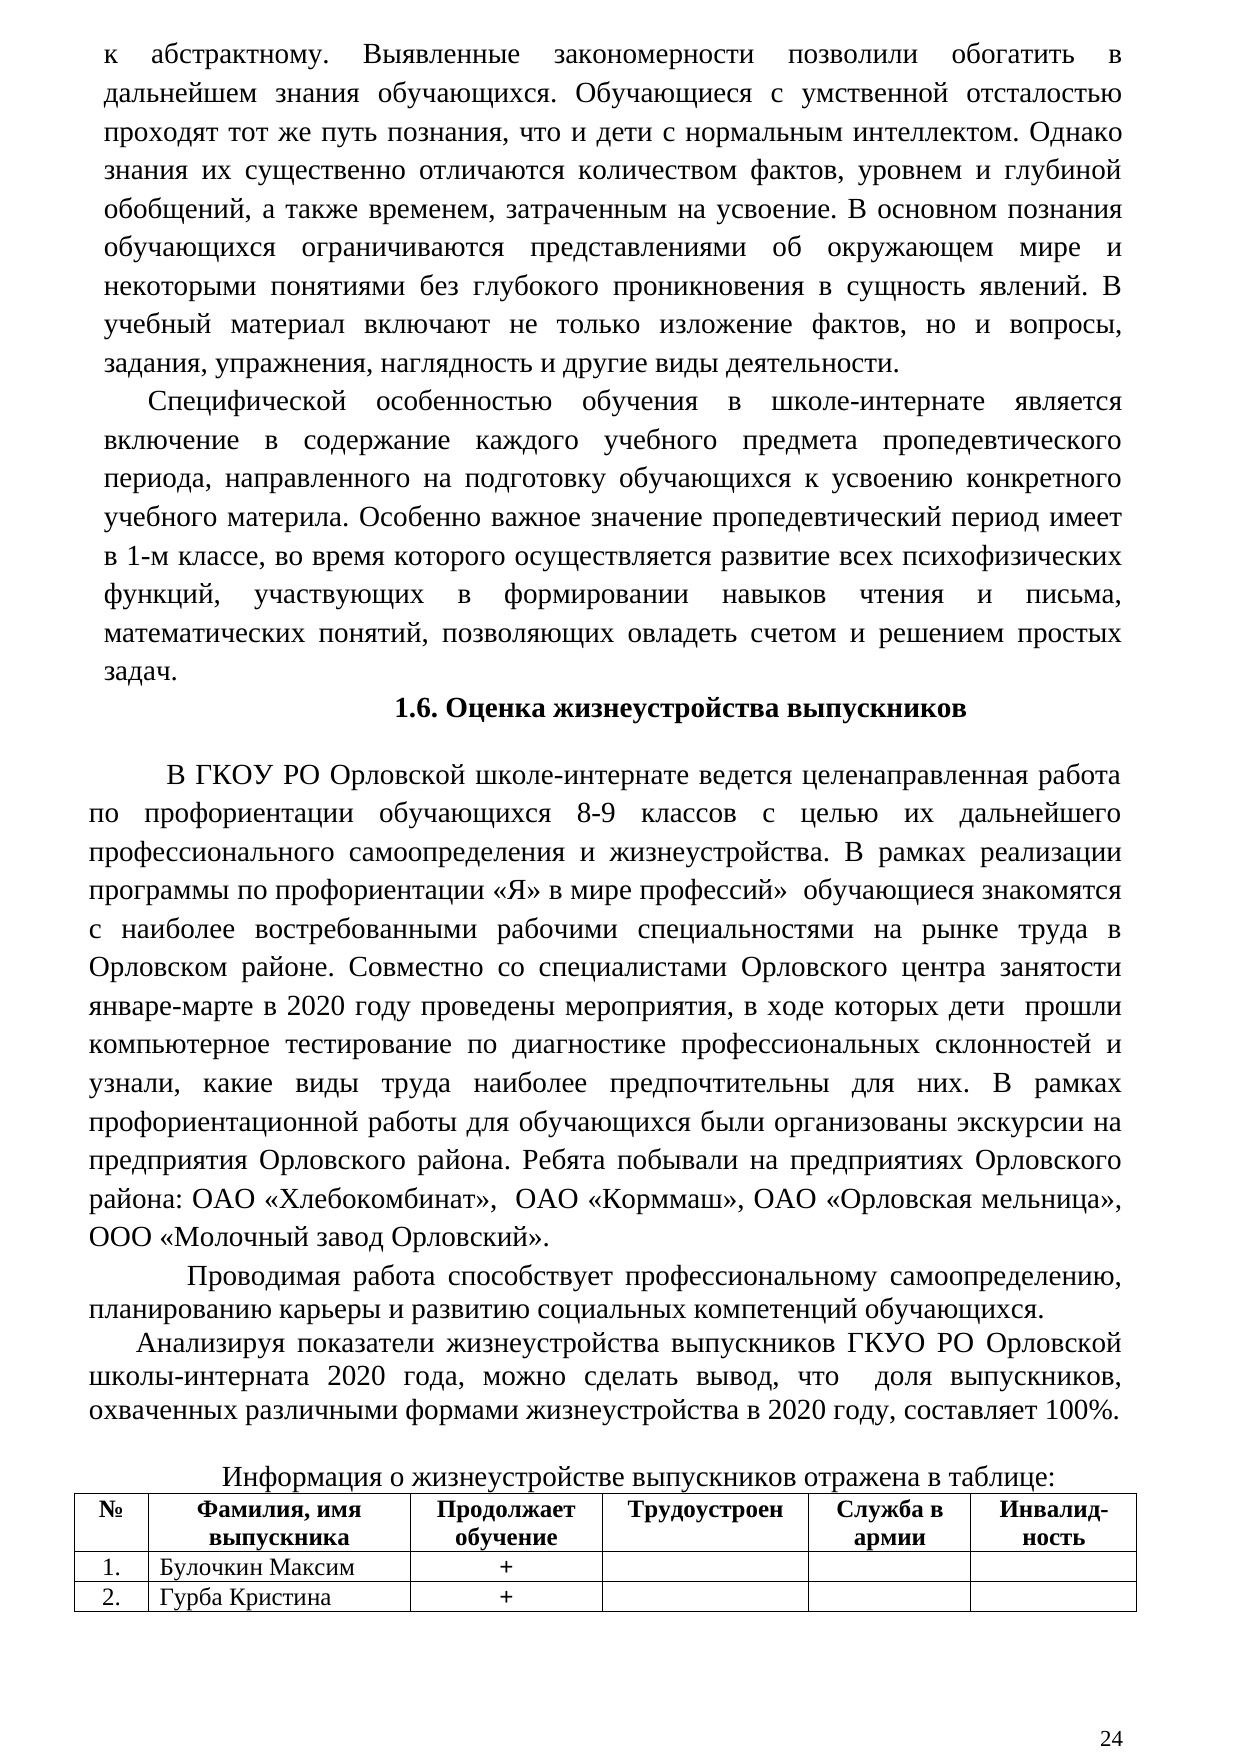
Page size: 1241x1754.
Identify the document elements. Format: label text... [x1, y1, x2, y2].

table_cell [809, 1582, 970, 1611]
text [103, 37, 1123, 378]
table_header Служба в армии [809, 1494, 970, 1551]
table_cell + [411, 1582, 602, 1611]
text Анализируя показатели жизнеустройства выпускников ГКУО РО Орловской школы-интерната 2020 года, можно сделать вывод, что доля выпускников, охваченных различными формами жизнеустройства в 2020 году, составляет 100%. [89, 1325, 1123, 1426]
text Специфической особенностью обучения в школе-интернате является включение в содержание каждого учебного предмета пропедевтического периода, направленного на подготовку обучающихся к усвоению конкретного учебного материла. Особенно важное значение пропедевтический период имеет в 1-м классе, во время которого осуществляется развитие всех психофизических функций, участвующих в формировании навыков чтения и письма, математических понятий, позволяющих овладеть счетом и решением простых задач. [103, 383, 1123, 687]
table_header Продолжает обучение [411, 1494, 602, 1551]
text В ГКОУ РО Орловской школе-интернате ведется целенаправленная работа по профориентации обучающихся 8-9 классов с целью их дальнейшего профессионального самоопределения и жизнеустройства. В рамках реализации программы по профориентации «Я» в мире профессий» обучающиеся знакомятся с наиболее востребованными рабочими специальностями на рынке труда в Орловском районе. Совместно со специалистами Орловского центра занятости январе-марте в 2020 году проведены мероприятия, в ходе которых дети прошли компьютерное тестирование по диагностике профессиональных склонностей и узнали, какие виды труда наиболее предпочтительны для них. В рамках профориентационной работы для обучающихся были организованы экскурсии на предприятия Орловского района. Ребята побывали на предприятиях Орловского района: ОАО «Хлебокомбинат», ОАО «Корммаш», ОАО «Орловская мельница», ООО «Молочный завод Орловский». [89, 757, 1123, 1253]
table_header Инвалид-ность [971, 1494, 1136, 1551]
table_cell [603, 1582, 808, 1611]
table_header Трудоустроен [603, 1494, 808, 1551]
table_cell [971, 1582, 1136, 1611]
table_cell 2. [75, 1582, 148, 1611]
table_cell [809, 1552, 970, 1581]
text Информация о жизнеустройстве выпускников отражена в таблице: [162, 1459, 1123, 1493]
text Проводимая работа способствует профессиональному самоопределению, планированию карьеры и развитию социальных компетенций обучающихся. [89, 1258, 1123, 1325]
table_cell Гурба Кристина [149, 1582, 410, 1611]
text 1.6. Оценка жизнеустройства выпускников [239, 692, 1123, 724]
table_cell [971, 1552, 1136, 1581]
table_cell [603, 1552, 808, 1581]
table_cell + [411, 1552, 602, 1581]
table_cell Булочкин Максим [149, 1552, 410, 1581]
table_header № [75, 1494, 148, 1551]
table_header Фамилия, имя выпускника [149, 1494, 410, 1551]
table_cell 1. [75, 1552, 148, 1581]
